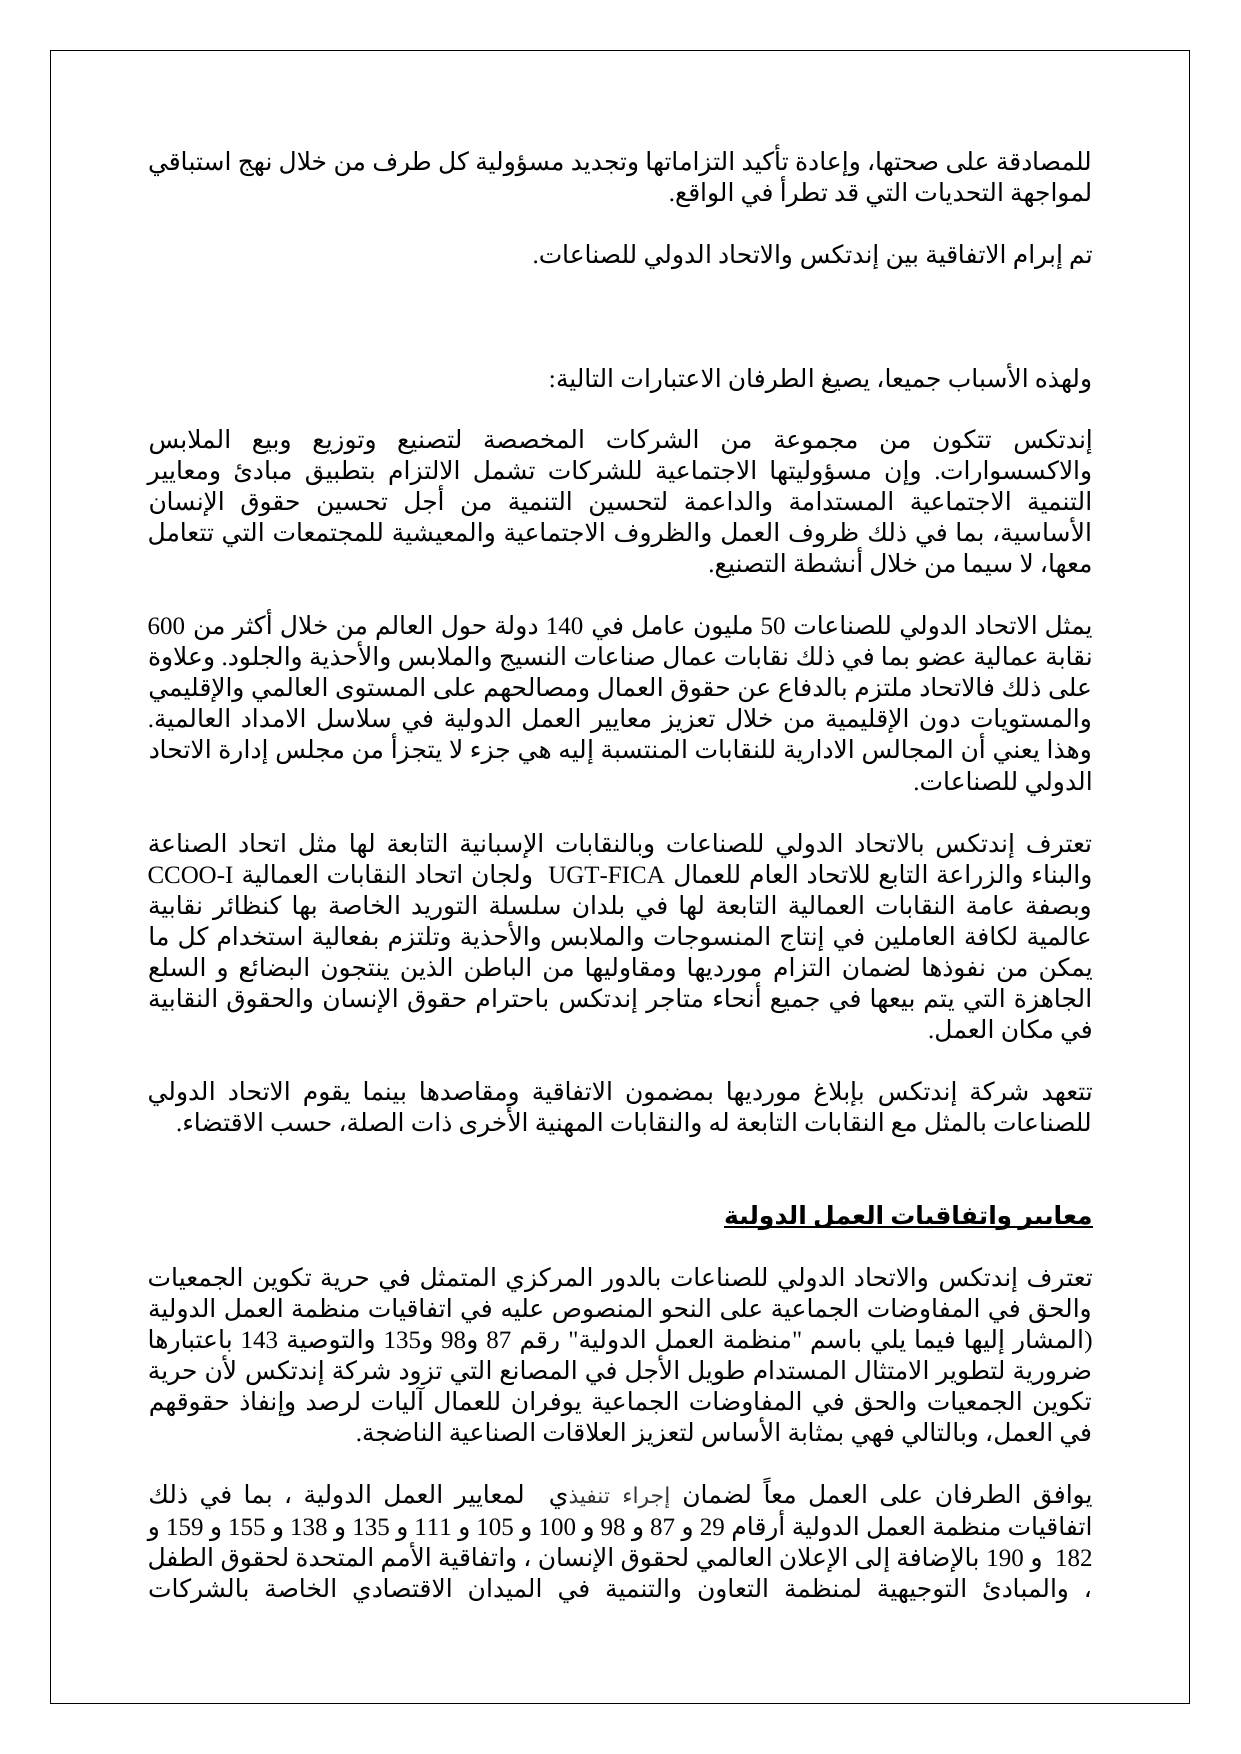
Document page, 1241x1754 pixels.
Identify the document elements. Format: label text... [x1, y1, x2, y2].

text تعترف إندتكس بالاتحاد الدولي للصناعات وبالنقابات الإسبانية التابعة لها مثل اتحاد الصناعة والبناء والزراعة التابع للاتحاد العام للعمال UGT-FICA ولجان اتحاد النقابات العمالية CCOO-I وبصفة عامة النقابات العمالية التابعة لها في بلدان سلسلة التوريد الخاصة بها كنظائر نقابية عالمية لكافة العاملين في إنتاج المنسوجات والملابس والأحذية وتلتزم بفعالية استخدام كل ما يمكن من نفوذها لضمان التزام مورديها ومقاوليها من الباطن الذين ينتجون البضائع و السلع الجاهزة التي يتم بيعها في جميع أنحاء متاجر إندتكس باحترام حقوق الإنسان والحقوق النقابية في مكان العمل. [147, 829, 1093, 1044]
text تتعهد شركة إندتكس بإبلاغ مورديها بمضمون الاتفاقية ومقاصدها بينما يقوم الاتحاد الدولي للصناعات بالمثل مع النقابات التابعة له والنقابات المهنية الأخرى ذات الصلة، حسب الاقتضاء. [147, 1046, 1093, 1137]
text تم إبرام الاتفاقية بين إندتكس والاتحاد الدولي للصناعات. [147, 240, 1093, 268]
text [147, 147, 1093, 207]
text إندتكس تتكون من مجموعة من الشركات المخصصة لتصنيع وتوزيع وبيع الملابس والاكسسوارات. وإن مسؤوليتها الاجتماعية للشركات تشمل الالتزام بتطبيق مبادئ ومعايير التنمية الاجتماعية المستدامة والداعمة لتحسين التنمية من أجل تحسين حقوق الإنسان الأساسية، بما في ذلك ظروف العمل والظروف الاجتماعية والمعيشية للمجتمعات التي تتعامل معها، لا سيما من خلال أنشطة التصنيع. [147, 425, 1093, 578]
text ولهذه الأسباب جميعا، يصيغ الطرفان الاعتبارات التالية: [147, 364, 1093, 423]
text يمثل الاتحاد الدولي للصناعات 50 مليون عامل في 140 دولة حول العالم من خلال أكثر من 600 نقابة عمالية عضو بما في ذلك نقابات عمال صناعات النسيج والملابس والأحذية والجلود. وعلاوة على ذلك فالاتحاد ملتزم بالدفاع عن حقوق العمال ومصالحهم على المستوى العالمي والإقليمي والمستويات دون الإقليمية من خلال تعزيز معايير العمل الدولية في سلاسل الامداد العالمية. وهذا يعني أن المجالس الادارية للنقابات المنتسبة إليه هي جزء لا يتجزأ من مجلس إدارة الاتحاد الدولي للصناعات. [147, 580, 1093, 795]
text تعترف إندتكس والاتحاد الدولي للصناعات بالدور المركزي المتمثل في حرية تكوين الجمعيات والحق في المفاوضات الجماعية على النحو المنصوص عليه في اتفاقيات منظمة العمل الدولية (المشار إليها فيما يلي باسم "منظمة العمل الدولية" رقم 87 و98 و135 والتوصية 143 باعتبارها ضرورية لتطوير الامتثال المستدام طويل الأجل في المصانع التي تزود شركة إندتكس لأن حرية تكوين الجمعيات والحق في المفاوضات الجماعية يوفران للعمال آليات لرصد وإنفاذ حقوقهم في العمل، وبالتالي فهي بمثابة الأساس لتعزيز العلاقات الصناعية الناضجة. [147, 1263, 1093, 1447]
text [147, 1481, 1093, 1602]
text معايير واتفاقيات العمل الدولية [147, 1201, 1093, 1230]
